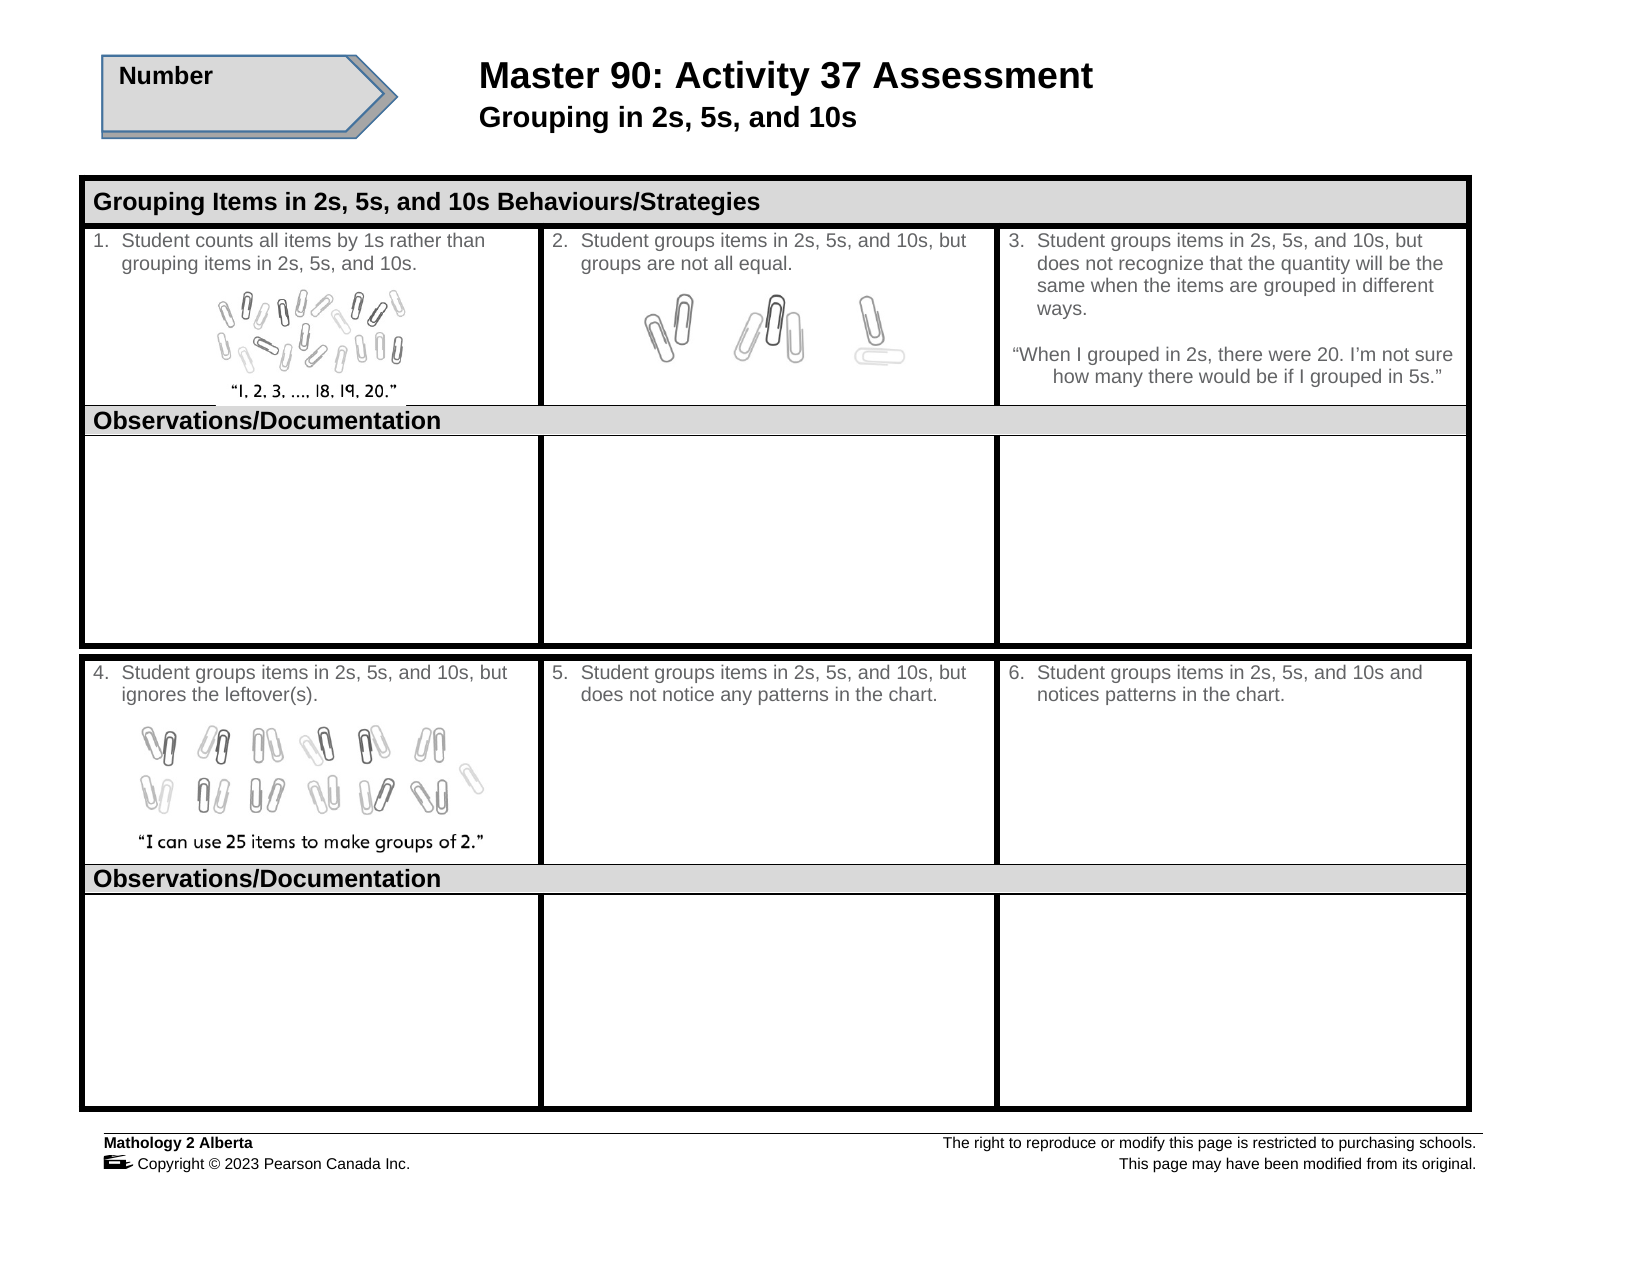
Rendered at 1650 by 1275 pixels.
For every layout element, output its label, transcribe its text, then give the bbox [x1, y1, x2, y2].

table_cell [82, 649, 541, 654]
picture [103, 1155, 134, 1169]
table_cell Observations/Documentation [85, 865, 1466, 892]
table_cell [544, 436, 994, 643]
table_cell [541, 649, 997, 654]
table_cell Student groups items in 2s, 5s, and 10s and notices patterns in the chart. [1000, 661, 1466, 863]
table_cell [85, 895, 538, 1106]
table_cell Student groups items in 2s, 5s, and 10s, but groups are not all equal. [544, 229, 994, 405]
table_cell [85, 436, 538, 643]
table_cell Observations/Documentation [85, 406, 1466, 434]
table_header Grouping Items in 2s, 5s, and 10s Behaviours/Strategies [85, 181, 1466, 223]
table_cell Student groups items in 2s, 5s, and 10s, but ignores the leftover(s). [85, 661, 538, 863]
picture [133, 706, 489, 864]
table_cell Student counts all items by 1s rather than grouping items in 2s, 5s, and 10s. [85, 229, 538, 405]
picture [638, 289, 910, 371]
table_cell [1000, 895, 1466, 1106]
table_cell [544, 895, 994, 1106]
table_cell [997, 649, 1469, 654]
table_cell Student groups items in 2s, 5s, and 10s, but does not notice any patterns in the chart. [544, 661, 994, 863]
table_cell [1000, 436, 1466, 643]
table_cell Student groups items in 2s, 5s, and 10s, but does not recognize that the quantity will be the same when the items are grouped in different ways. “When I grouped in 2s, there were 20. I’m not sure how many there would be if I grouped in 5s.” [1000, 229, 1466, 405]
picture [215, 274, 407, 406]
